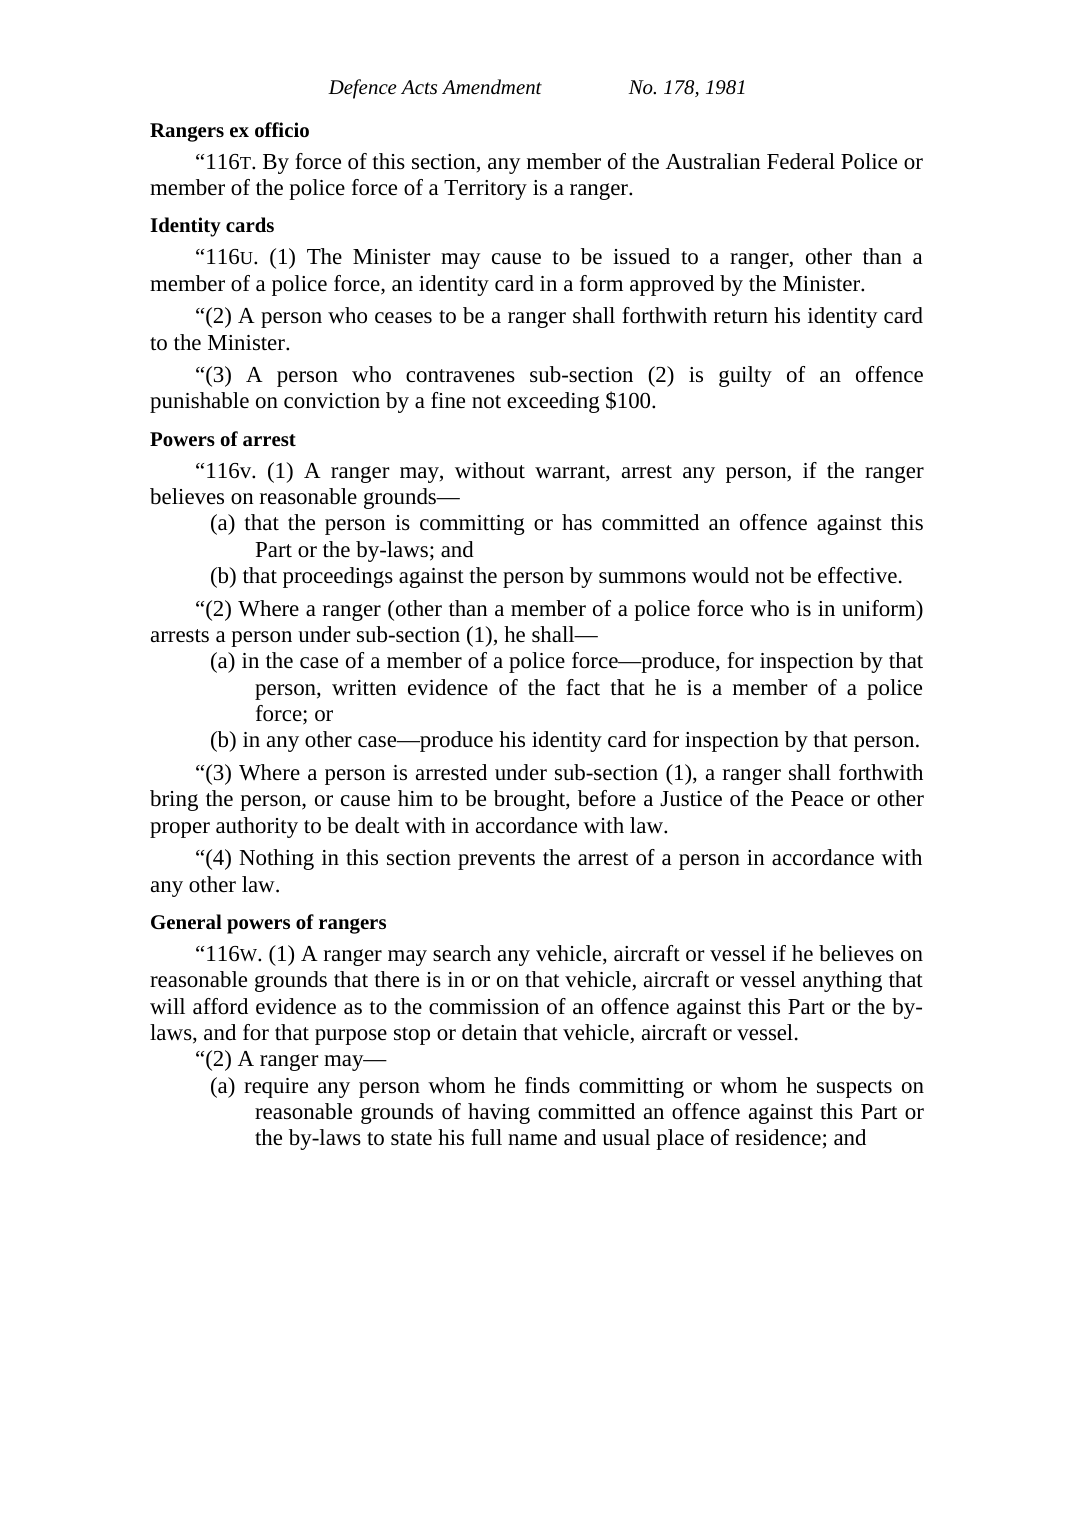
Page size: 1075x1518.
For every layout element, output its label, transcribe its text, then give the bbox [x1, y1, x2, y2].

text (b) in any other case—produce his identity card for inspection by that person. [210, 727, 925, 753]
text “116t. By force of this section, any member of the Australian Federal Police or member of the police force of a Territory is a ranger. [150, 148, 925, 201]
text Powers of arrest [150, 426, 925, 451]
text “116u. (1) The Minister may cause to be issued to a ranger, other than a member of a police force, an identity card in a form approved by the Minister. [150, 243, 925, 296]
text “116w. (1) A ranger may search any vehicle, aircraft or vessel if he believes on reasonable grounds that there is in or on that vehicle, aircraft or vessel anything that will afford evidence as to the commission of an offence against this Part or the by-laws, and for that purpose stop or detain that vehicle, aircraft or vessel. [150, 940, 925, 1045]
text “(2) A person who ceases to be a ranger shall forthwith return his identity card to the Minister. [150, 302, 925, 355]
text (b) that proceedings against the person by summons would not be effective. [210, 562, 925, 588]
text “(2) A ranger may— [150, 1045, 925, 1072]
text “(3) Where a person is arrested under sub-section (1), a ranger shall forthwith bring the person, or cause him to be brought, before a Justice of the Peace or other proper authority to be dealt with in accordance with law. [150, 759, 925, 838]
text Identity cards [150, 213, 925, 237]
text Rangers ex officio [150, 117, 925, 142]
text (a) require any person whom he finds committing or whom he suspects on reasonable grounds of having committed an offence against this Part or the by-laws to state his full name and usual place of residence; and [210, 1072, 925, 1151]
text (a) in the case of a member of a police force—produce, for inspection by that person, written evidence of the fact that he is a member of a police force; or [210, 647, 925, 727]
text “(2) Where a ranger (other than a member of a police force who is in uniform) arrests a person under sub-section (1), he shall— [150, 595, 925, 647]
text “(3) A person who contravenes sub-section (2) is guilty of an offence punishable on conviction by a fine not exceeding $100. [150, 361, 925, 414]
text “(4) Nothing in this section prevents the arrest of a person in accordance with any other law. [150, 844, 925, 897]
text “116v. (1) A ranger may, without warrant, arrest any person, if the ranger believes on reasonable grounds— [150, 457, 925, 509]
text General powers of rangers [150, 910, 925, 934]
text (a) that the person is committing or has committed an offence against this Part or the by-laws; and [210, 509, 925, 562]
